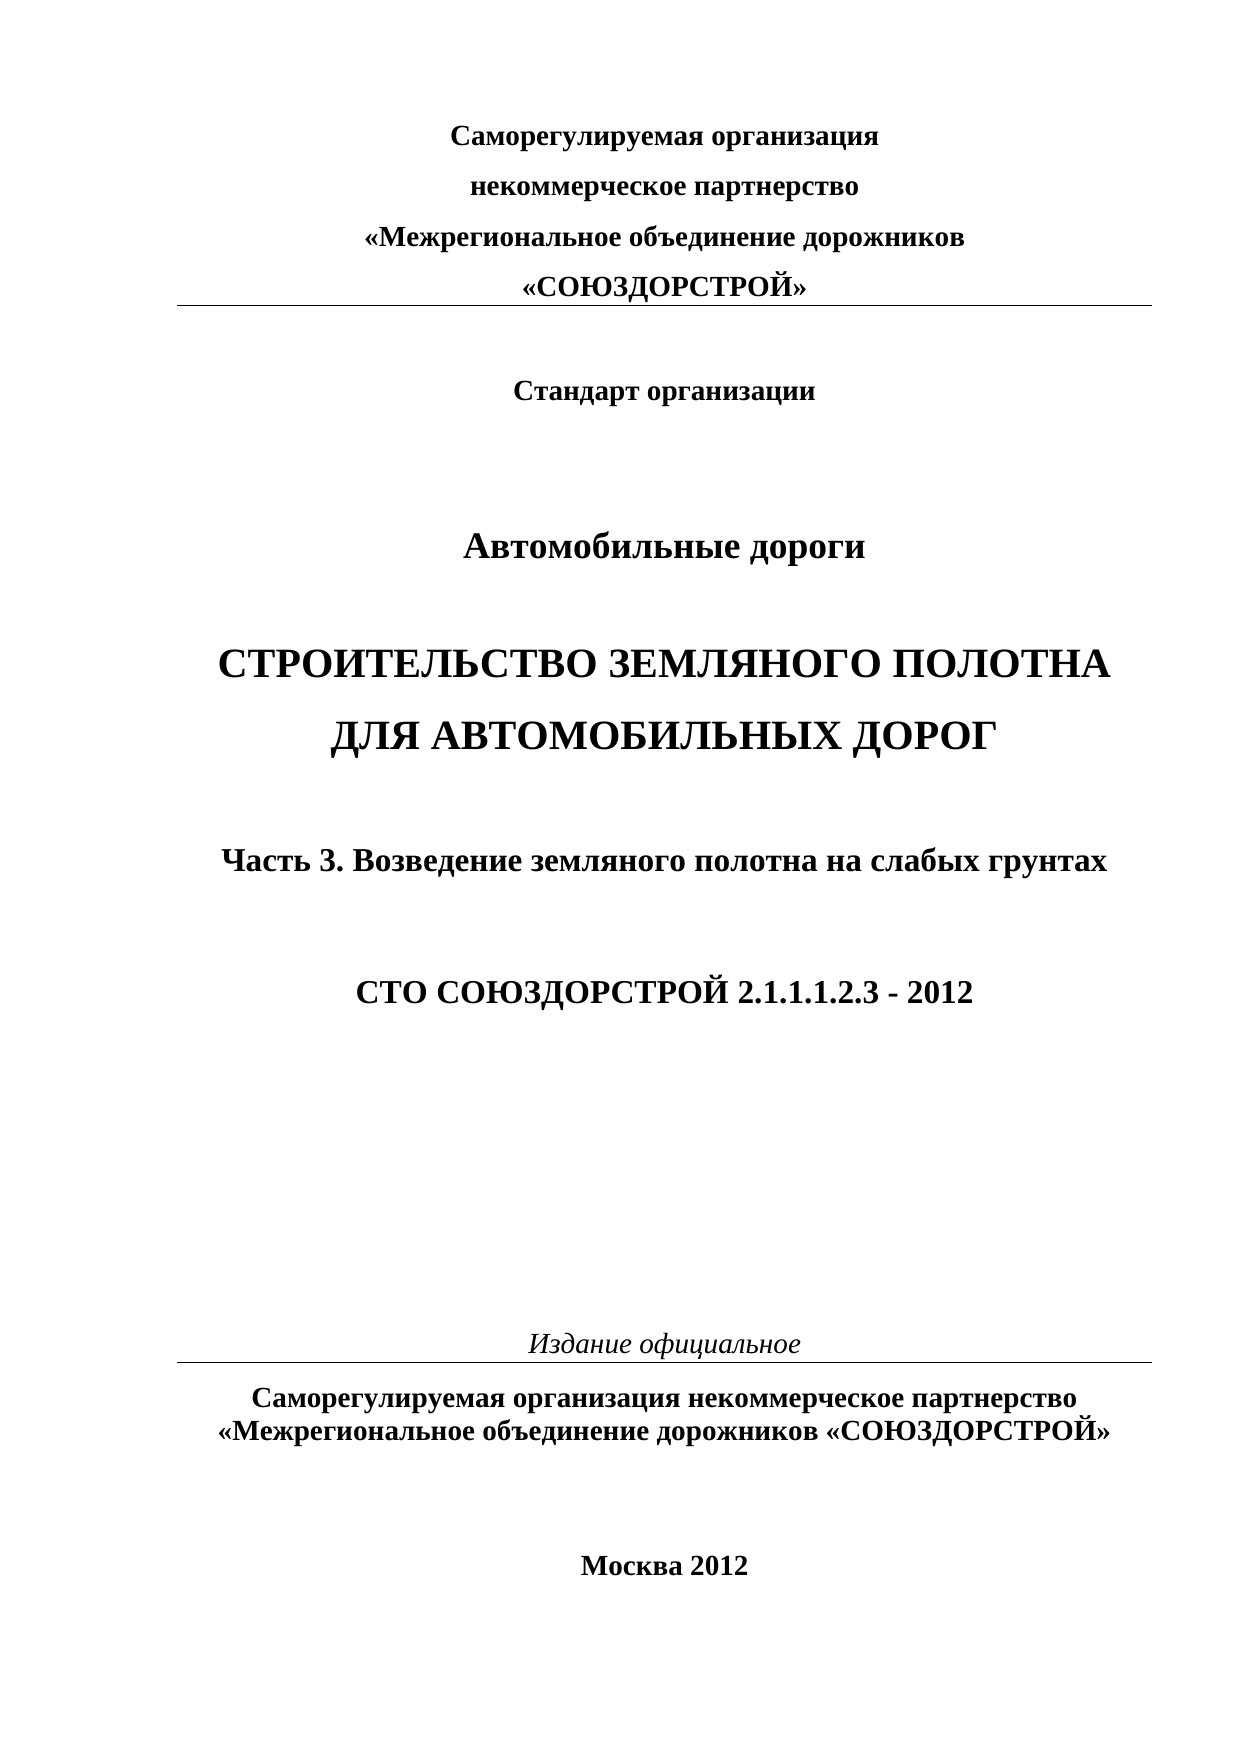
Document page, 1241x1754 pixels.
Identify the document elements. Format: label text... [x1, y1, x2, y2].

title «СОЮЗДОРСТРОЙ» [177, 269, 1152, 305]
title некоммерческое партнерство [177, 168, 1152, 202]
title Саморегулируемая организация [177, 118, 1152, 152]
text Автомобильные дороги [177, 524, 1152, 567]
text Саморегулируемая организация некоммерческое партнерство «Межрегиональное объединение дорожников «СОЮЗДОРСТРОЙ» [177, 1380, 1152, 1447]
text Стандарт организации [177, 373, 1152, 406]
text ДЛЯ АВТОМОБИЛЬНЫХ ДОРОГ [177, 711, 1152, 758]
text Часть 3. Возведение земляного полотна на слабых грунтах [177, 840, 1152, 878]
title «Межрегиональное объединение дорожников [177, 219, 1152, 252]
text Москва 2012 [177, 1548, 1152, 1581]
subtitle СТО СОЮЗДОРСТРОЙ 2.1.1.1.2.3 - 2012 [177, 973, 1152, 1011]
text Издание официальное [177, 1327, 1152, 1362]
text СТРОИТЕЛЬСТВО ЗЕМЛЯНОГО ПОЛОТНА [177, 639, 1152, 687]
